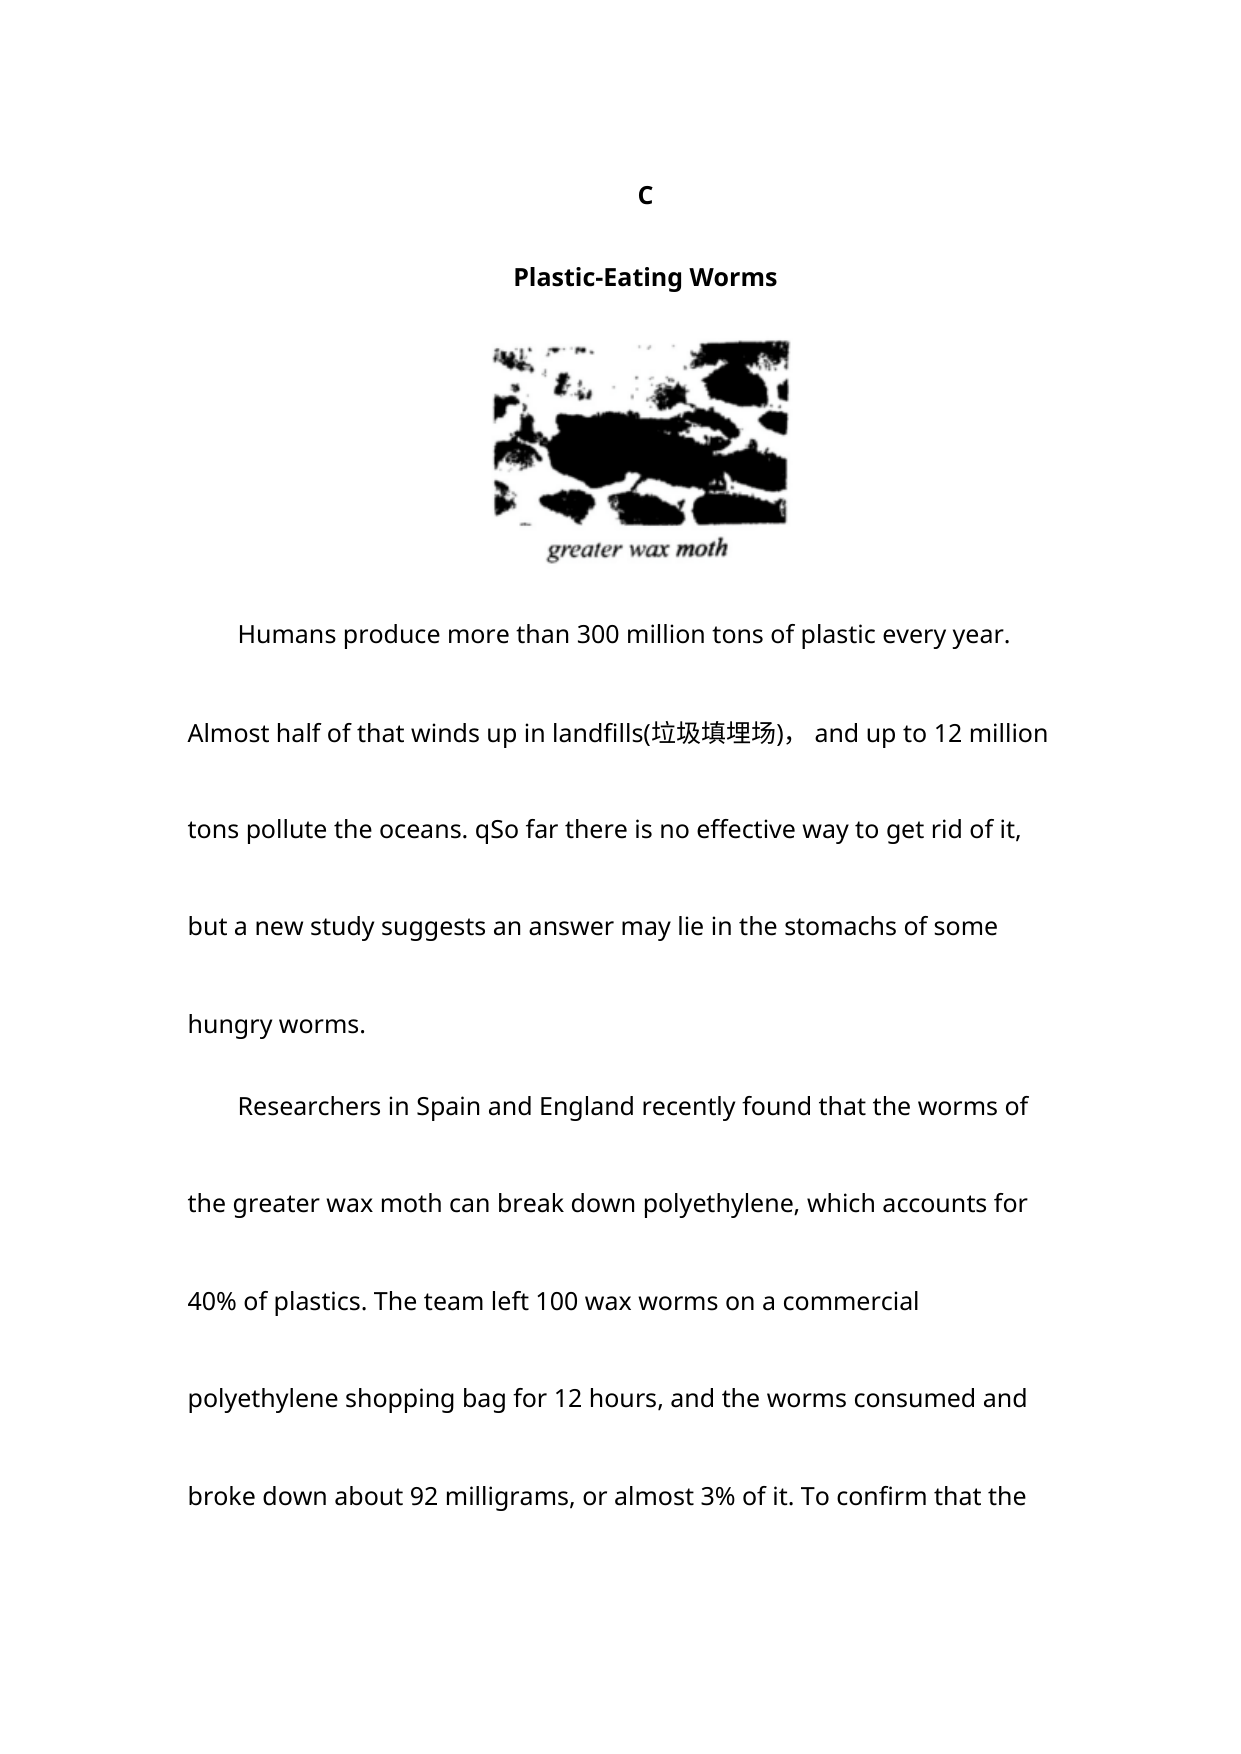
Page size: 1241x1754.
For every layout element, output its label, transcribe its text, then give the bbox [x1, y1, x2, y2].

text C [187, 162, 1053, 227]
text Plastic-Eating Worms [187, 244, 1053, 309]
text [187, 1073, 1053, 1528]
text Humans produce more than 300 million tons of plastic every year. Almost half of that winds up in landfills(垃圾填埋场)， and up to 12 million tons pollute the oceans. qSo far there is no effective way to get rid of it, but a new study suggests an answer may lie in the stomachs of some hungry worms. [187, 601, 1053, 1056]
picture [490, 326, 800, 570]
